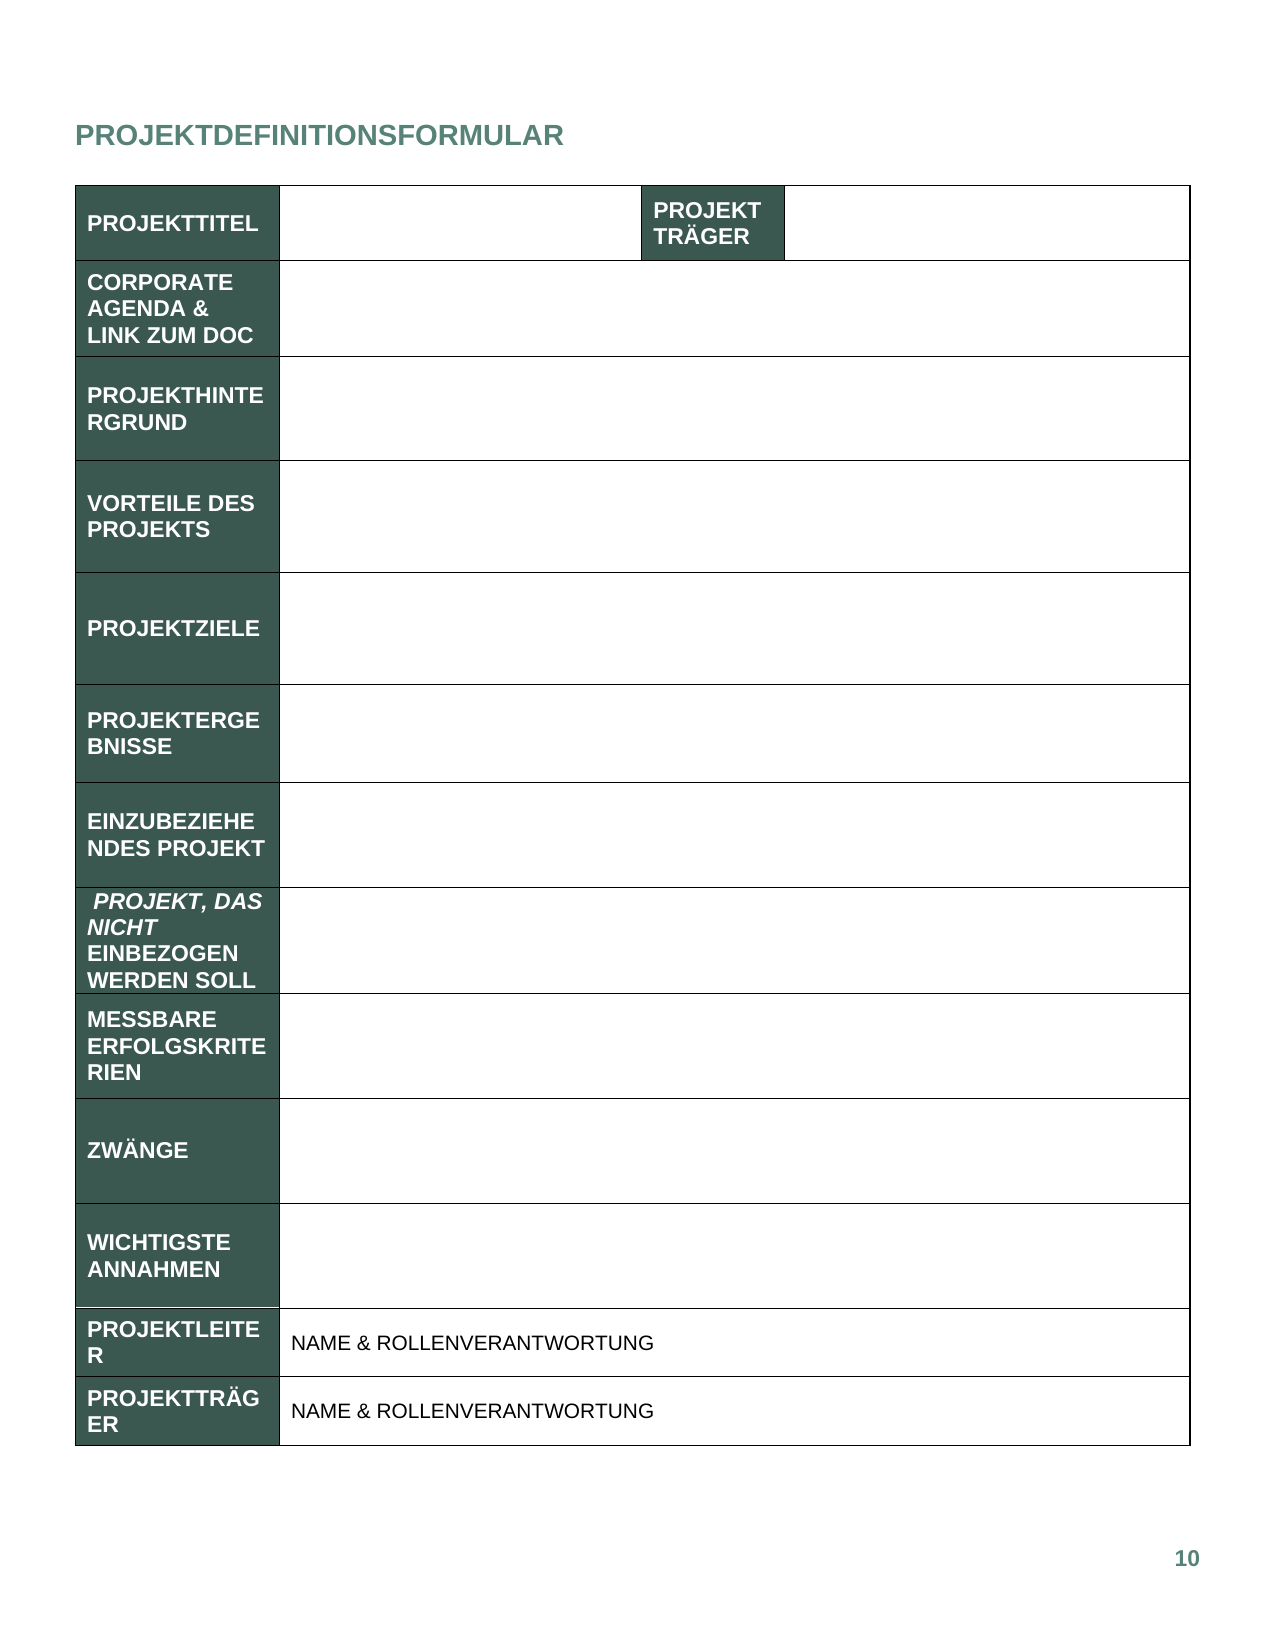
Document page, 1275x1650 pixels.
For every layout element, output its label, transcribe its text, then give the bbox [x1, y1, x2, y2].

table_cell MESSBARE ERFOLGSKRITERIEN [76, 994, 279, 1098]
table_cell PROJEKTZIELE [76, 573, 279, 684]
table_cell NAME & ROLLENVERANTWORTUNG [280, 1309, 1189, 1376]
table_cell ZWÄNGE [76, 1099, 279, 1203]
table_cell PROJEKTERGEBNISSE [76, 685, 279, 782]
table_cell PROJEKTTRÄGER [76, 1377, 279, 1445]
table_cell [280, 461, 1189, 572]
table_cell PROJEKT, DAS NICHT EINBEZOGEN WERDEN SOLL [76, 888, 279, 993]
table_cell [280, 685, 1189, 782]
table_cell [280, 357, 1189, 460]
table_cell PROJEKTHINTERGRUND [76, 357, 279, 460]
table_header PROJEKTTITEL [76, 186, 279, 260]
table_cell PROJEKTLEITER [76, 1309, 279, 1376]
table_header [785, 186, 1189, 260]
table_cell [280, 994, 1189, 1098]
table_cell [280, 888, 1189, 993]
table_cell WICHTIGSTE ANNAHMEN [76, 1204, 279, 1307]
table_cell [280, 1204, 1189, 1307]
table_cell CORPORATE AGENDA & LINK ZUM DOC [76, 261, 279, 356]
table_header [280, 186, 641, 260]
table_cell EINZUBEZIEHENDES PROJEKT [76, 783, 279, 887]
table_cell [280, 783, 1189, 887]
text PROJEKTDEFINITIONSFORMULAR [75, 118, 1200, 152]
table_cell [280, 261, 1189, 356]
table_cell [280, 1099, 1189, 1203]
table_header PROJEKTTRÄGER [642, 186, 784, 260]
table_cell VORTEILE DES PROJEKTS [76, 461, 279, 572]
table_cell NAME & ROLLENVERANTWORTUNG [280, 1377, 1189, 1445]
table_cell [280, 573, 1189, 684]
